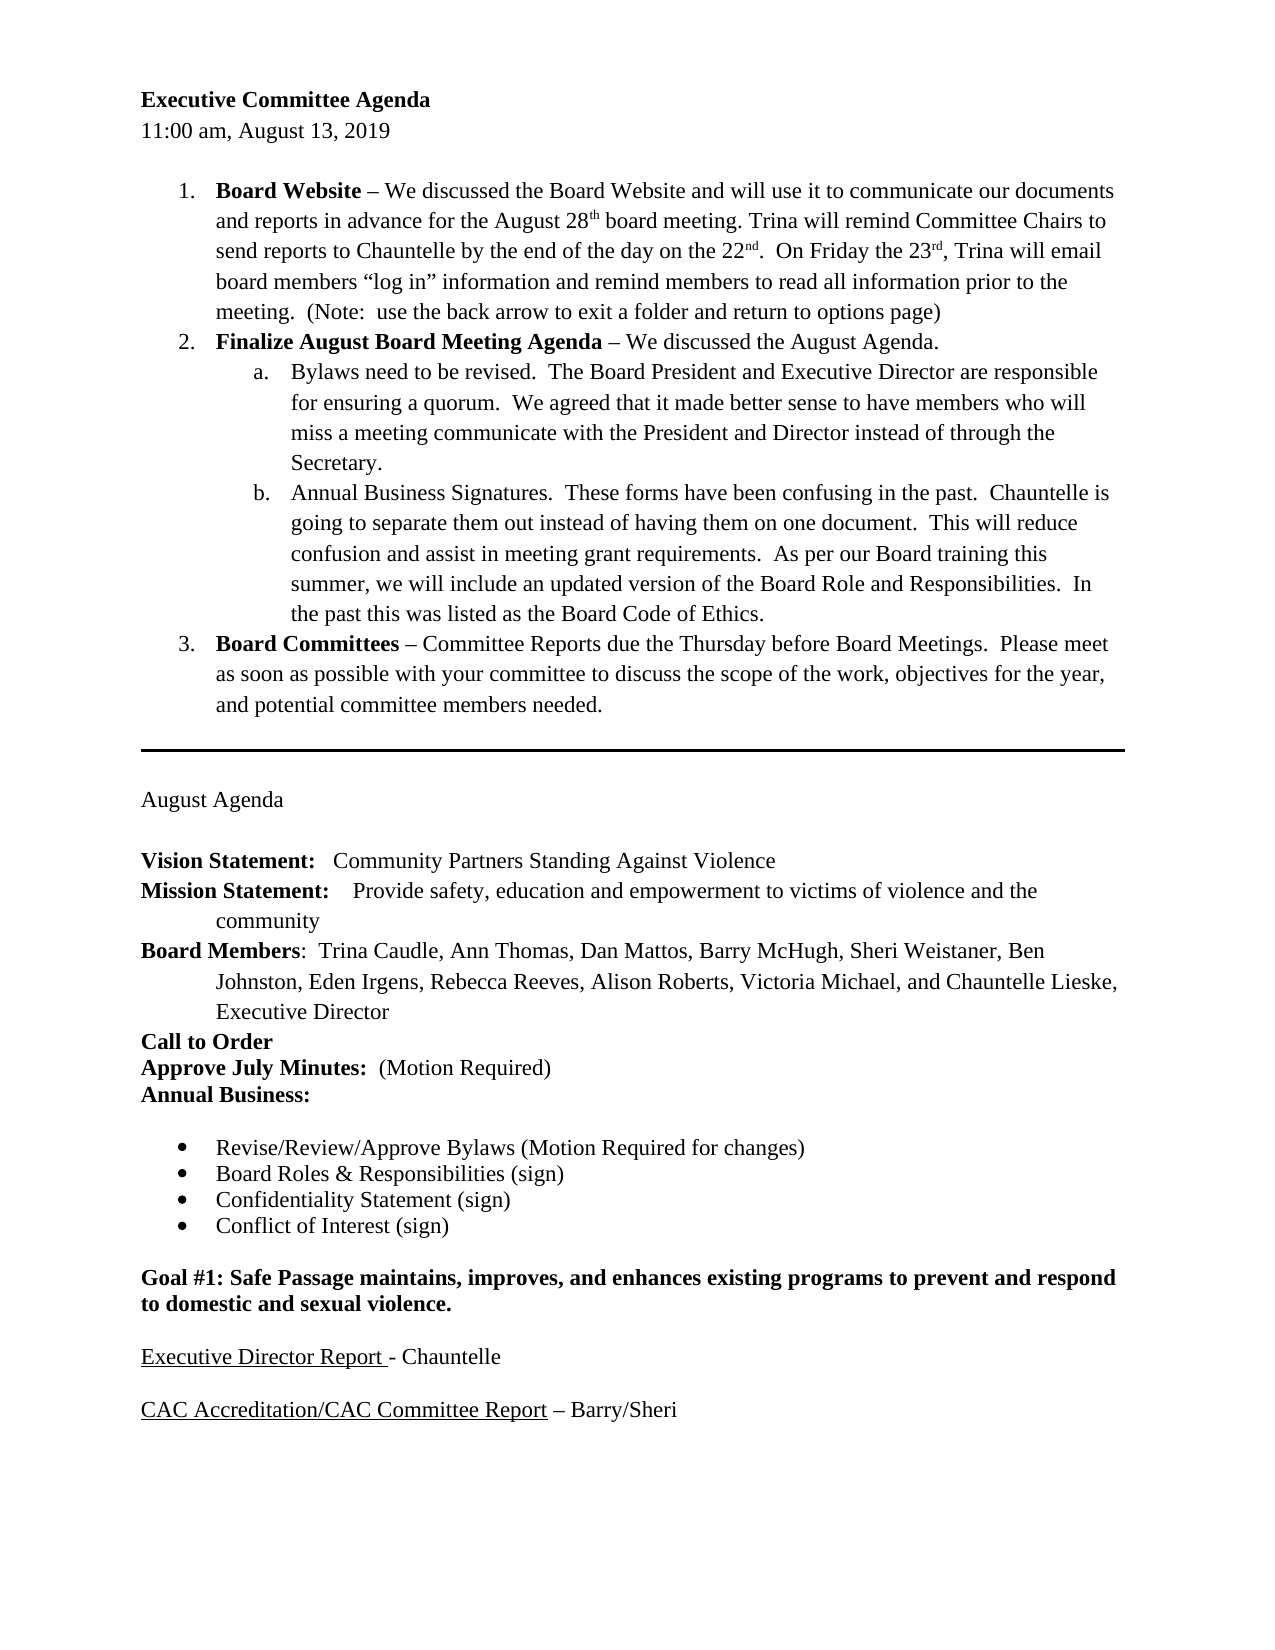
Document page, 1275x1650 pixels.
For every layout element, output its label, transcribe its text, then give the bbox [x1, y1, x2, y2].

list Finalize August Board Meeting Agenda – We discussed the August Agenda. [178, 328, 1125, 354]
text CAC Accreditation/CAC Committee Report – Barry/Sheri [141, 1396, 1125, 1422]
text Executive Committee Agenda [141, 86, 1125, 113]
text 11:00 am, August 13, 2019 [141, 117, 1125, 143]
text August Agenda [141, 786, 1125, 813]
text Goal #1: Safe Passage maintains, improves, and enhances existing programs to prevent and respond to domestic and sexual violence. [141, 1264, 1125, 1317]
text Approve July Minutes: (Motion Required) [141, 1054, 1125, 1081]
text Board Members: Trina Caudle, Ann Thomas, Dan Mattos, Barry McHugh, Sheri Weistaner, Ben Johnston, Eden Irgens, Rebecca Reeves, Alison Roberts, Victoria Michael, and Chauntelle Lieske, Executive Director [141, 937, 1125, 1024]
text Call to Order [141, 1028, 1125, 1054]
list Board Committees – Committee Reports due the Thursday before Board Meetings. Please meet as soon as possible with your committee to discuss the scope of the work, objectives for the year, and potential committee members needed. [178, 630, 1125, 717]
list Confidentiality Statement (sign) [178, 1186, 1153, 1213]
list Annual Business Signatures. These forms have been confusing in the past. Chauntelle is going to separate them out instead of having them on one document. This will reduce confusion and assist in meeting grant requirements. As per our Board training this summer, we will include an updated version of the Board Role and Responsibilities. In the past this was listed as the Board Code of Ethics. [253, 479, 1125, 626]
list Bylaws need to be revised. The Board President and Executive Director are responsible for ensuring a quorum. We agreed that it made better sense to have members who will miss a meeting communicate with the President and Director instead of through the Secretary. [253, 358, 1125, 475]
text Executive Director Report - Chauntelle [141, 1343, 1125, 1369]
text Annual Business: [141, 1081, 1125, 1107]
list Board Roles & Responsibilities (sign) [178, 1160, 1125, 1186]
list Conflict of Interest (sign) [178, 1213, 1125, 1239]
list Revise/Review/Approve Bylaws (Motion Required for changes) [178, 1133, 1125, 1160]
text Vision Statement: Community Partners Standing Against Violence [141, 847, 1125, 873]
list Board Website – We discussed the Board Website and will use it to communicate our documents and reports in advance for the August 28th board meeting. Trina will remind Committee Chairs to send reports to Chauntelle by the end of the day on the 22nd. On Friday the 23rd, Trina will email board members “log in” information and remind members to read all information prior to the meeting. (Note: use the back arrow to exit a folder and return to options page) [178, 177, 1125, 324]
text Mission Statement: Provide safety, education and empowerment to victims of violence and the community [141, 877, 1125, 934]
